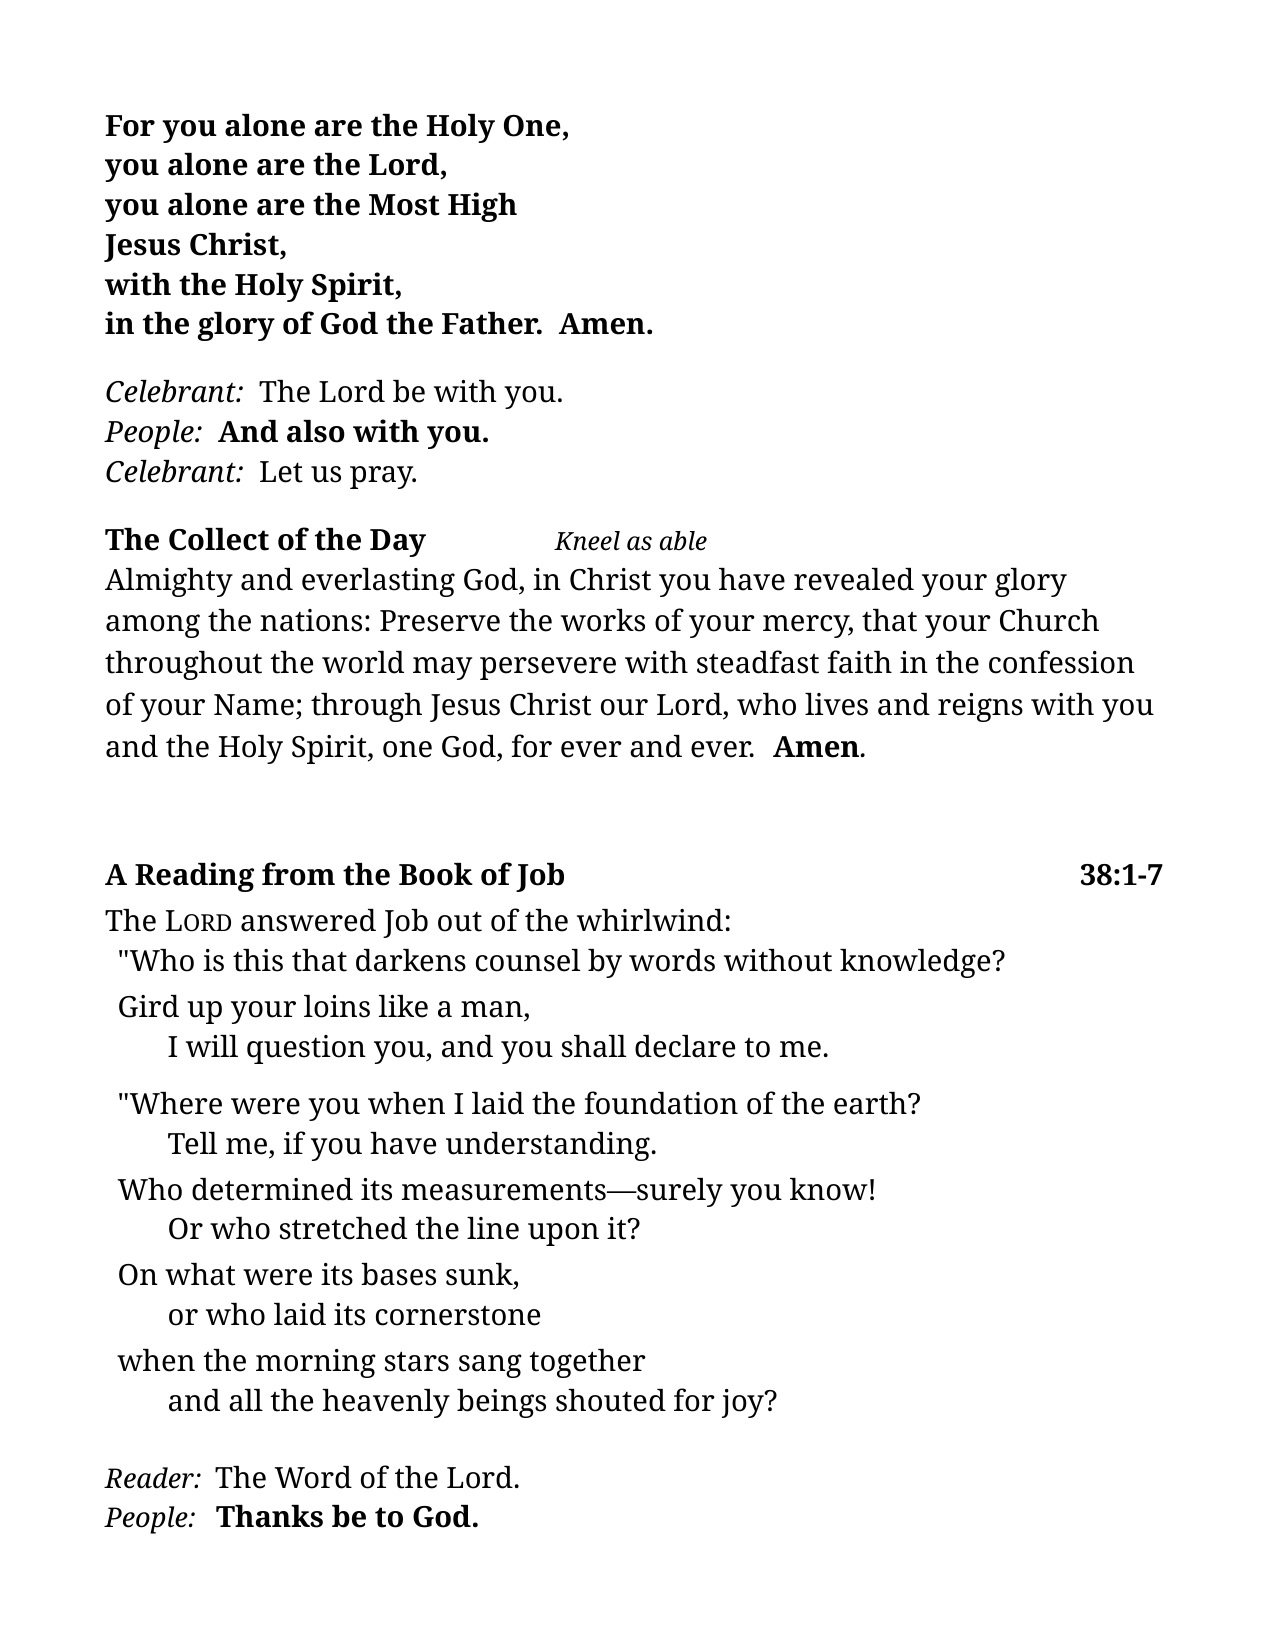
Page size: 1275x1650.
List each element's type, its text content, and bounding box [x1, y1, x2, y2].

text The Collect of the Day Kneel as able [105, 519, 1170, 559]
text Reader: The Word of the Lord. [105, 1457, 1170, 1497]
text you alone are the Lord, [105, 145, 1170, 184]
text Celebrant: Let us pray. [105, 451, 1170, 491]
text People: And also with you. [105, 411, 1170, 451]
text you alone are the Most High [105, 184, 1170, 224]
text Gird up your loins like a man, I will question you, and you shall declare to me. [117, 986, 1120, 1066]
text Almighty and everlasting God, in Christ you have revealed your glory among the nations: Preserve the works of your mercy, that your Church throughout the world may persevere with steadfast faith in the confession of your Name; through Jesus Christ our Lord, who lives and reigns with you and the Holy Spirit, one God, for ever and ever. Amen. [105, 559, 1170, 766]
text A Reading from the Book of Job 38:1-7 [105, 854, 1170, 894]
text The Lord answered Job out of the whirlwind: [105, 901, 1120, 940]
text People: Thanks be to God. [105, 1497, 1170, 1536]
text Who determined its measurements—surely you know! Or who stretched the line upon it? [117, 1169, 1120, 1248]
text with the Holy Spirit, [105, 264, 1170, 303]
text in the glory of God the Father. Amen. [105, 303, 1170, 343]
text For you alone are the Holy One, [105, 105, 1170, 145]
text Jesus Christ, [105, 224, 1170, 264]
text Celebrant: The Lord be with you. [105, 372, 1170, 411]
text On what were its bases sunk, or who laid its cornerstone [117, 1254, 1120, 1334]
text when the morning stars sang together and all the heavenly beings shouted for joy? [117, 1340, 1120, 1419]
text "Who is this that darkens counsel by words without knowledge? [117, 940, 1120, 980]
text "Where were you when I laid the foundation of the earth? Tell me, if you have understanding. [117, 1083, 1120, 1163]
